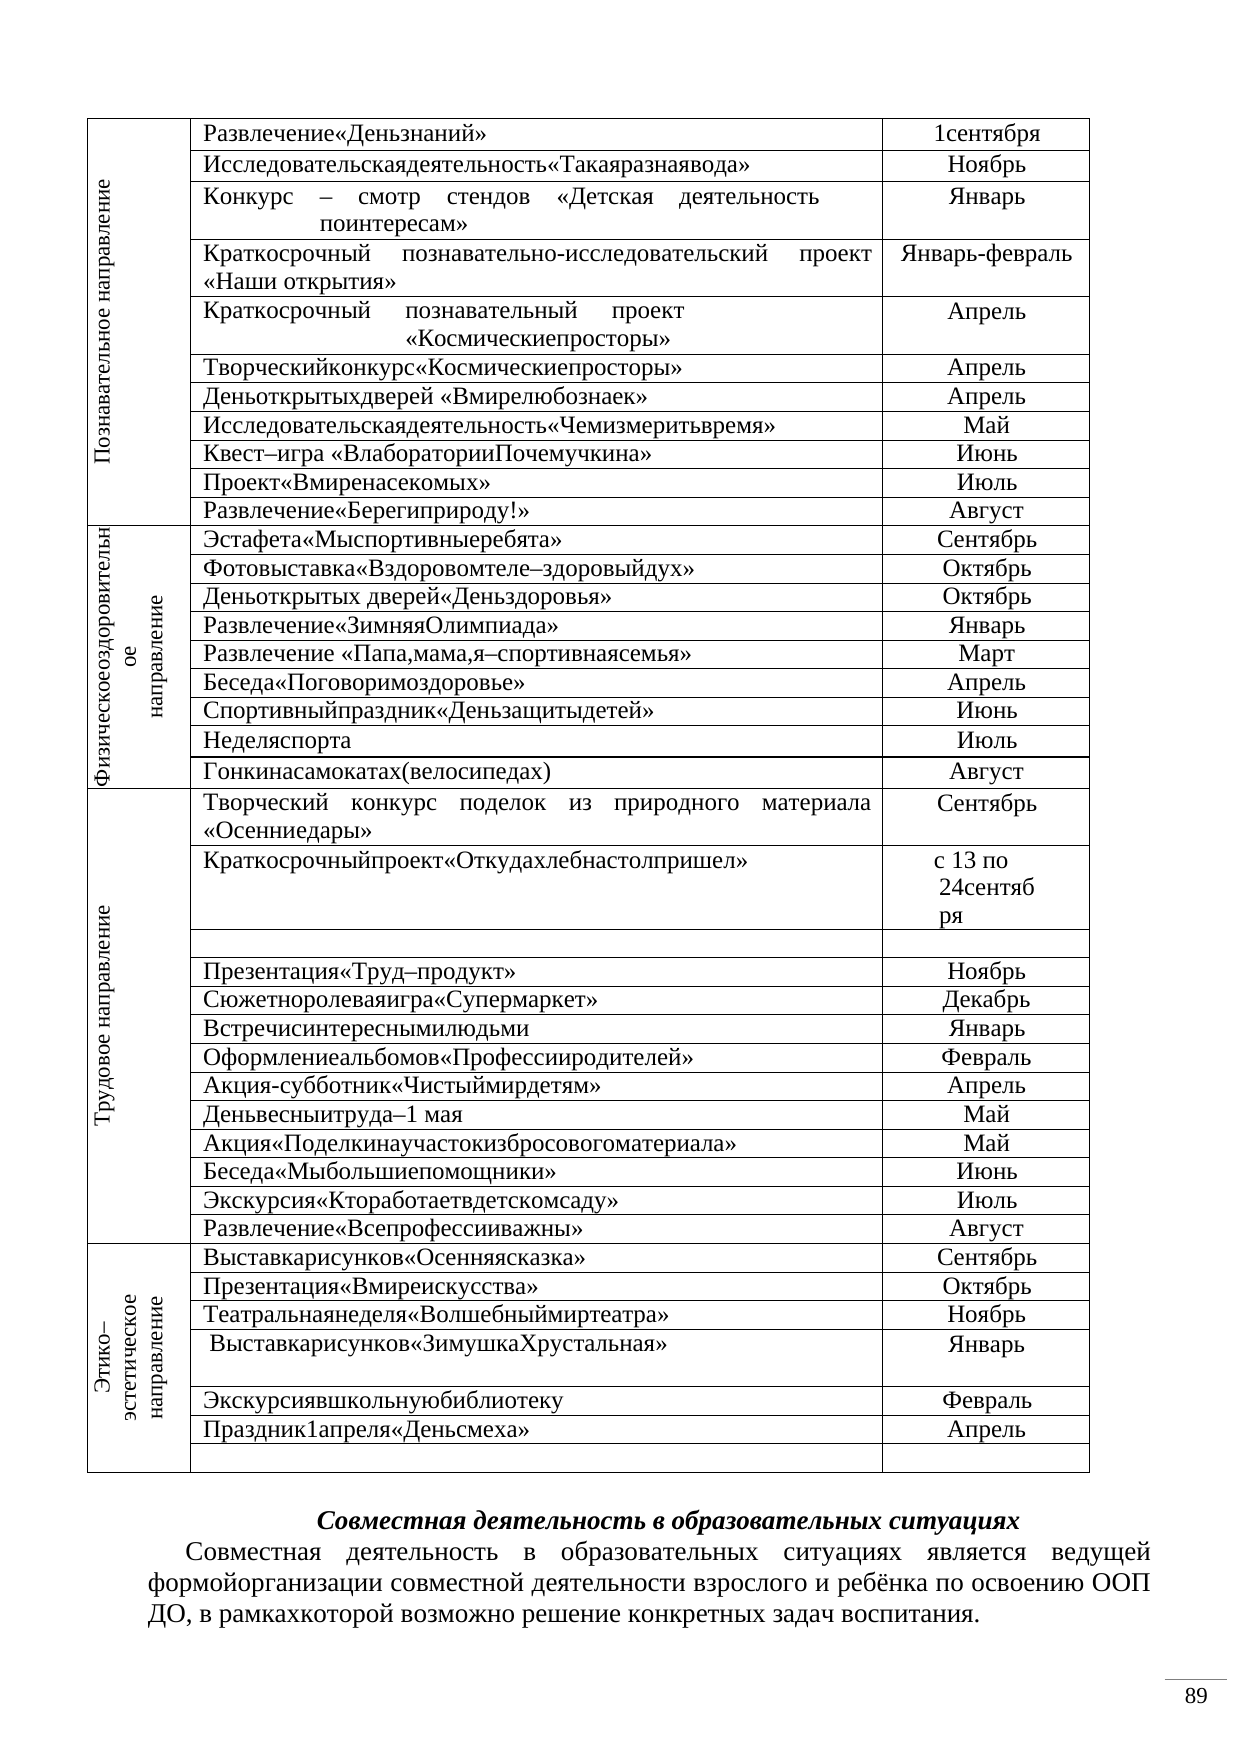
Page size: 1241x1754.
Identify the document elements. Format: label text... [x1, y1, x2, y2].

table_cell Январь [883, 1330, 1089, 1386]
table_cell Физическоеоздоровительное направление [88, 526, 190, 788]
table_cell Ноябрь [883, 1301, 1089, 1329]
table_cell Краткосрочныйпроект«Откудахлебнастолпришел» [191, 846, 882, 928]
table_cell Акция-субботник«Чистыймирдетям» [191, 1073, 882, 1100]
table_cell Краткосрочный познавательно-исследовательский проект «Наши открытия» [191, 240, 882, 296]
table_cell Июнь [883, 698, 1089, 725]
table_cell Развлечение«ЗимняяОлимпиада» [191, 612, 882, 639]
table_cell Этико – эстетическое направление [88, 1244, 190, 1472]
table_cell Май [883, 1101, 1089, 1129]
table_cell Апрель [883, 669, 1089, 697]
text Совместная деятельность в образовательных ситуациях является ведущей формойорганизации совместной деятельности взрослого и ребёнка по освоению ООП ДО, в рамкахкоторой возможно решение конкретных задач воспитания. [148, 1535, 1152, 1629]
table_cell Исследовательскаядеятельность«Такаяразнаявода» [191, 151, 882, 181]
table_cell Июль [883, 1187, 1089, 1214]
table_cell Неделяспорта [191, 726, 882, 756]
table_cell Июнь [883, 441, 1089, 468]
table_cell Эстафета«Мыспортивныеребята» [191, 526, 882, 554]
table_cell Выставкарисунков«ЗимушкаХрустальная» [191, 1330, 882, 1386]
table_cell Выставкарисунков«Осенняясказка» [191, 1244, 882, 1272]
table_cell Презентация«Вмиреискусства» [191, 1273, 882, 1300]
table_cell [191, 1444, 882, 1472]
table_cell Октябрь [883, 555, 1089, 582]
table_cell Спортивныйпраздник«Деньзащитыдетей» [191, 698, 882, 725]
table_cell Деньвесныитруда–1 мая [191, 1101, 882, 1129]
table_cell Сентябрь [883, 1244, 1089, 1272]
table_cell Фотовыставка«Вздоровомтеле–здоровыйдух» [191, 555, 882, 582]
table_cell Развлечение«Всепрофессииважны» [191, 1215, 882, 1243]
table_cell Январь [883, 1015, 1089, 1043]
table_cell Апрель [883, 1416, 1089, 1443]
table_cell [191, 930, 882, 957]
table_cell Праздник1апреля«Деньсмеха» [191, 1416, 882, 1443]
table_cell [883, 930, 1089, 957]
table_cell Май [883, 412, 1089, 439]
table_cell Январь-февраль [883, 240, 1089, 296]
table_cell Ноябрь [883, 958, 1089, 986]
table_cell Акция«Поделкинаучастокизбросовогоматериала» [191, 1130, 882, 1157]
table_cell Январь [883, 612, 1089, 639]
table_cell Встречисинтереснымилюдьми [191, 1015, 882, 1043]
table_cell Февраль [883, 1387, 1089, 1415]
table_cell Июнь [883, 1158, 1089, 1186]
table_cell Деньоткрытых дверей«Деньздоровья» [191, 584, 882, 611]
table_cell Деньоткрытыхдверей «Вмирелюбознаек» [191, 383, 882, 411]
table_cell Проект«Вмиренасекомых» [191, 469, 882, 497]
text Совместная деятельность в образовательных ситуациях [148, 1504, 1152, 1535]
table_cell Краткосрочный познавательный проект «Космическиепросторы» [191, 297, 882, 353]
table_cell Май [883, 1130, 1089, 1157]
table_cell Апрель [883, 355, 1089, 382]
table_cell Творческий конкурс поделок из природного материала «Осенниедары» [191, 789, 882, 845]
table_cell Август [883, 758, 1089, 788]
table_cell Сюжетноролеваяигра«Супермаркет» [191, 987, 882, 1014]
table_cell Август [883, 498, 1089, 525]
table_cell Июль [883, 469, 1089, 497]
table_cell Конкурс – смотр стендов «Детская деятельность поинтересам» [191, 182, 882, 239]
table_cell Беседа«Поговоримоздоровье» [191, 669, 882, 697]
table_cell Квест–игра «ВлабораторииПочемучкина» [191, 441, 882, 468]
table_cell Декабрь [883, 987, 1089, 1014]
table_cell Экскурсиявшкольнуюбиблиотеку [191, 1387, 882, 1415]
table_cell Экскурсия«Ктоработаетвдетскомсаду» [191, 1187, 882, 1214]
table_cell Январь [883, 182, 1089, 239]
table_cell Оформлениеальбомов«Профессииродителей» [191, 1044, 882, 1072]
table_cell Сентябрь [883, 526, 1089, 554]
table_cell Сентябрь [883, 789, 1089, 845]
table_cell Апрель [883, 1073, 1089, 1100]
table_cell Февраль [883, 1044, 1089, 1072]
table_cell Презентация«Труд–продукт» [191, 958, 882, 986]
table_cell Август [883, 1215, 1089, 1243]
table_cell 1сентября [883, 119, 1089, 150]
table_cell Октябрь [883, 584, 1089, 611]
table_cell Гонкинасамокатах(велосипедах) [191, 758, 882, 788]
table_cell Трудовое направление [88, 789, 190, 1243]
table_cell Июль [883, 726, 1089, 756]
table_cell Ноябрь [883, 151, 1089, 181]
table_cell с 13 по 24сентября [883, 846, 1089, 928]
table_cell Развлечение«Берегиприроду!» [191, 498, 882, 525]
table_cell Развлечение«Деньзнаний» [191, 119, 882, 150]
table_cell Познавательное направление [88, 119, 190, 525]
table_cell Апрель [883, 297, 1089, 353]
table_cell Апрель [883, 383, 1089, 411]
table_cell Развлечение «Папа,мама,я–спортивнаясемья» [191, 641, 882, 668]
table_cell Театральнаянеделя«Волшебныймиртеатра» [191, 1301, 882, 1329]
table_cell [883, 1444, 1089, 1472]
table_cell Творческийконкурс«Космическиепросторы» [191, 355, 882, 382]
table_cell Исследовательскаядеятельность«Чемизмеритьвремя» [191, 412, 882, 439]
table_cell Беседа«Мыбольшиепомощники» [191, 1158, 882, 1186]
table_cell Октябрь [883, 1273, 1089, 1300]
table_cell Март [883, 641, 1089, 668]
